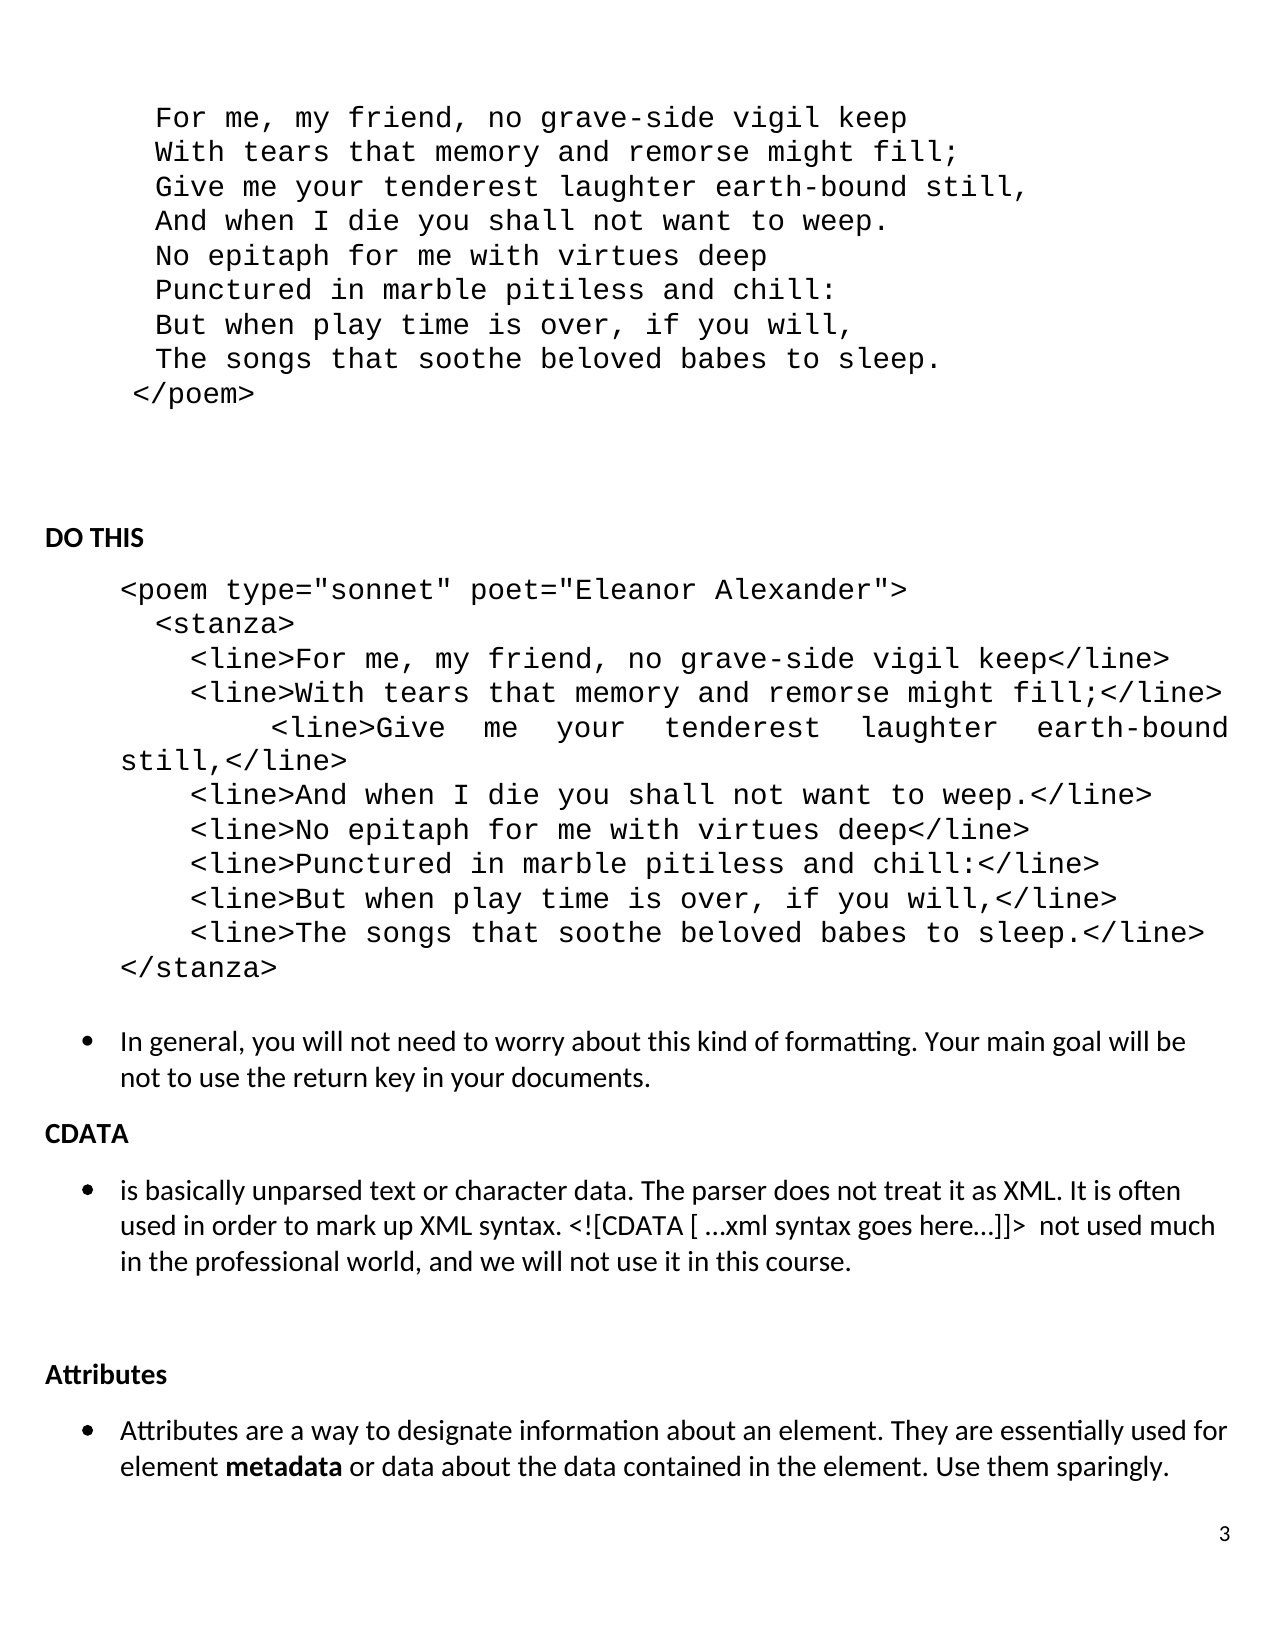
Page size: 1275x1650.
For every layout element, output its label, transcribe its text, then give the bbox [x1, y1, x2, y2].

text <line>But when play time is over, if you will,</line> [120, 884, 1230, 917]
text No epitaph for me with virtues deep [120, 241, 1230, 274]
list In general, you will not need to worry about this kind of formatting. Your main goal will be not to use the return key in your documents. [82, 1023, 1230, 1094]
text With tears that memory and remorse might fill; [120, 137, 1230, 171]
text </stanza> [120, 953, 1230, 986]
text <line>Punctured in marble pitiless and chill:</line> [120, 849, 1230, 882]
text <line>For me, my friend, no grave-side vigil keep</line> [120, 644, 1230, 677]
text Give me your tenderest laughter earth-bound still, [120, 172, 1230, 205]
text Attributes [45, 1356, 1230, 1391]
text But when play time is over, if you will, [120, 310, 1230, 343]
text <line>The songs that soothe beloved babes to sleep.</line> [120, 918, 1230, 951]
text CDATA [45, 1115, 1230, 1151]
text <line>Give me your tenderest laughter earth-bound still,</line> [120, 713, 1230, 779]
text <stanza> [120, 609, 1230, 643]
list is basically unparsed text or character data. The parser does not treat it as XML. It is often used in order to mark up XML syntax. <![CDATA [ …xml syntax goes here…]]> not used much in the professional world, and we will not use it in this course. [82, 1172, 1230, 1278]
text </poem> [45, 379, 1230, 412]
text For me, my friend, no grave-side vigil keep [120, 103, 1230, 136]
text The songs that soothe beloved babes to sleep. [120, 344, 1230, 377]
text <line>No epitaph for me with virtues deep</line> [120, 815, 1230, 848]
text <line>With tears that memory and remorse might fill;</line> [120, 678, 1230, 712]
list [82, 1412, 1230, 1483]
text And when I die you shall not want to weep. [120, 206, 1230, 239]
text DO THIS [45, 519, 1230, 554]
text Punctured in marble pitiless and chill: [120, 275, 1230, 308]
text <line>And when I die you shall not want to weep.</line> [120, 781, 1230, 813]
text <poem type="sonnet" poet="Eleanor Alexander"> [120, 575, 1230, 608]
